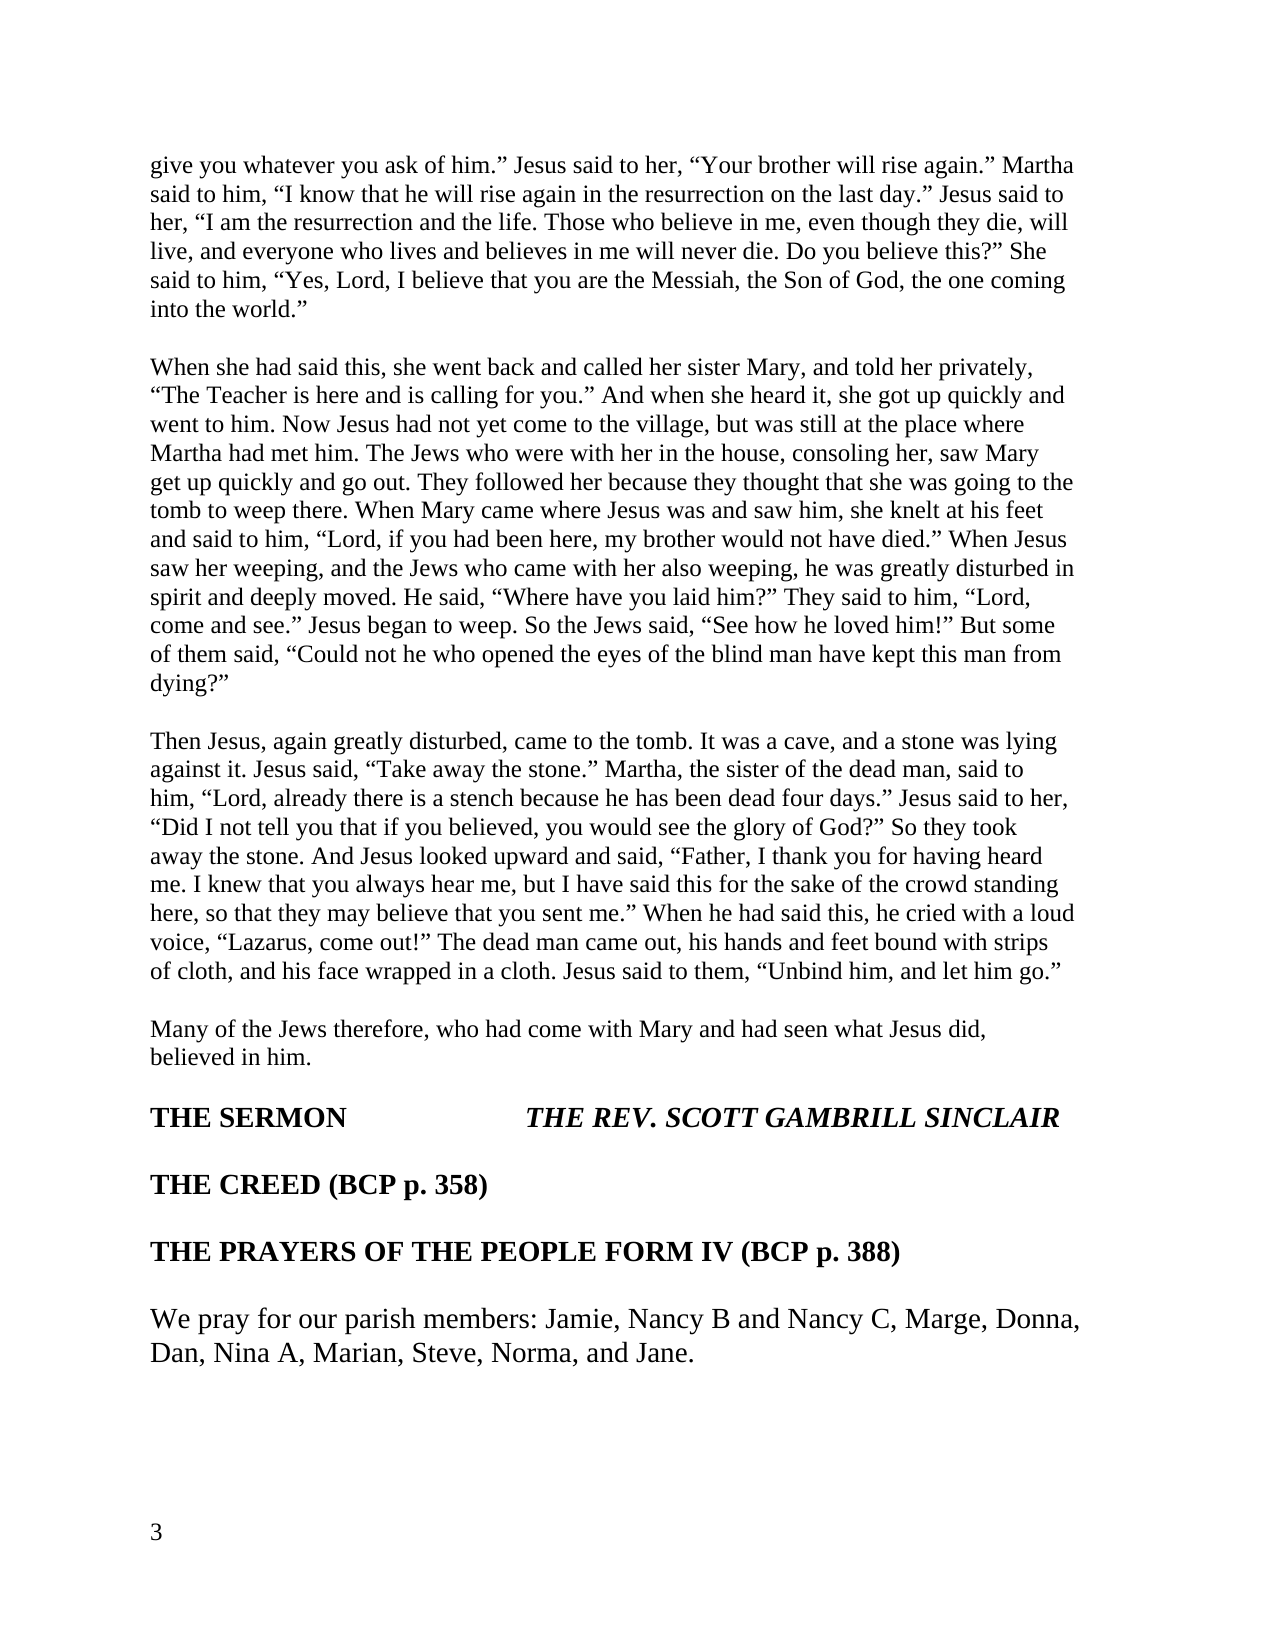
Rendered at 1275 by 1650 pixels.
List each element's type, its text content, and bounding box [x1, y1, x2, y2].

text Then Jesus, again greatly disturbed, came to the tomb. It was a cave, and a stone was lying against it. Jesus said, “Take away the stone.” Martha, the sister of the dead man, said to him, “Lord, already there is a stench because he has been dead four days.” Jesus said to her, “Did I not tell you that if you believed, you would see the glory of God?” So they took away the stone. And Jesus looked upward and said, “Father, I thank you for having heard me. I knew that you always hear me, but I have said this for the sake of the crowd standing here, so that they may believe that you sent me.” When he had said this, he cried with a loud voice, “Lazarus, come out!” The dead man came out, his hands and feet bound with strips of cloth, and his face wrapped in a cloth. Jesus said to them, “Unbind him, and let him go.” [150, 726, 1075, 984]
text The Prayers of the People Form IV (BCP p. 388) [150, 1234, 1125, 1268]
text We pray for our parish members: Jamie, Nancy B and Nancy C, Marge, Donna, Dan, Nina A, Marian, Steve, Norma, and Jane. [150, 1302, 1125, 1369]
text When she had said this, she went back and called her sister Mary, and told her privately, “The Teacher is here and is calling for you.” And when she heard it, she got up quickly and went to him. Now Jesus had not yet come to the village, but was still at the place where Martha had met him. The Jews who were with her in the house, consoling her, saw Mary get up quickly and go out. They followed her because they thought that she was going to the tomb to weep there. When Mary came where Jesus was and saw him, she knelt at his feet and said to him, “Lord, if you had been here, my brother would not have died.” When Jesus saw her weeping, and the Jews who came with her also weeping, he was greatly disturbed in spirit and deeply moved. He said, “Where have you laid him?” They said to him, “Lord, come and see.” Jesus began to weep. So the Jews said, “See how he loved him!” But some of them said, “Could not he who opened the eyes of the blind man have kept this man from dying?” [150, 352, 1075, 697]
text The Creed (BCP p. 358) [150, 1167, 1125, 1201]
text Many of the Jews therefore, who had come with Mary and had seen what Jesus did, believed in him. [150, 1014, 1075, 1071]
text The Sermon The Rev. SCOTT GAMBRILL SINCLAIR [150, 1100, 1125, 1134]
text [150, 150, 1075, 322]
